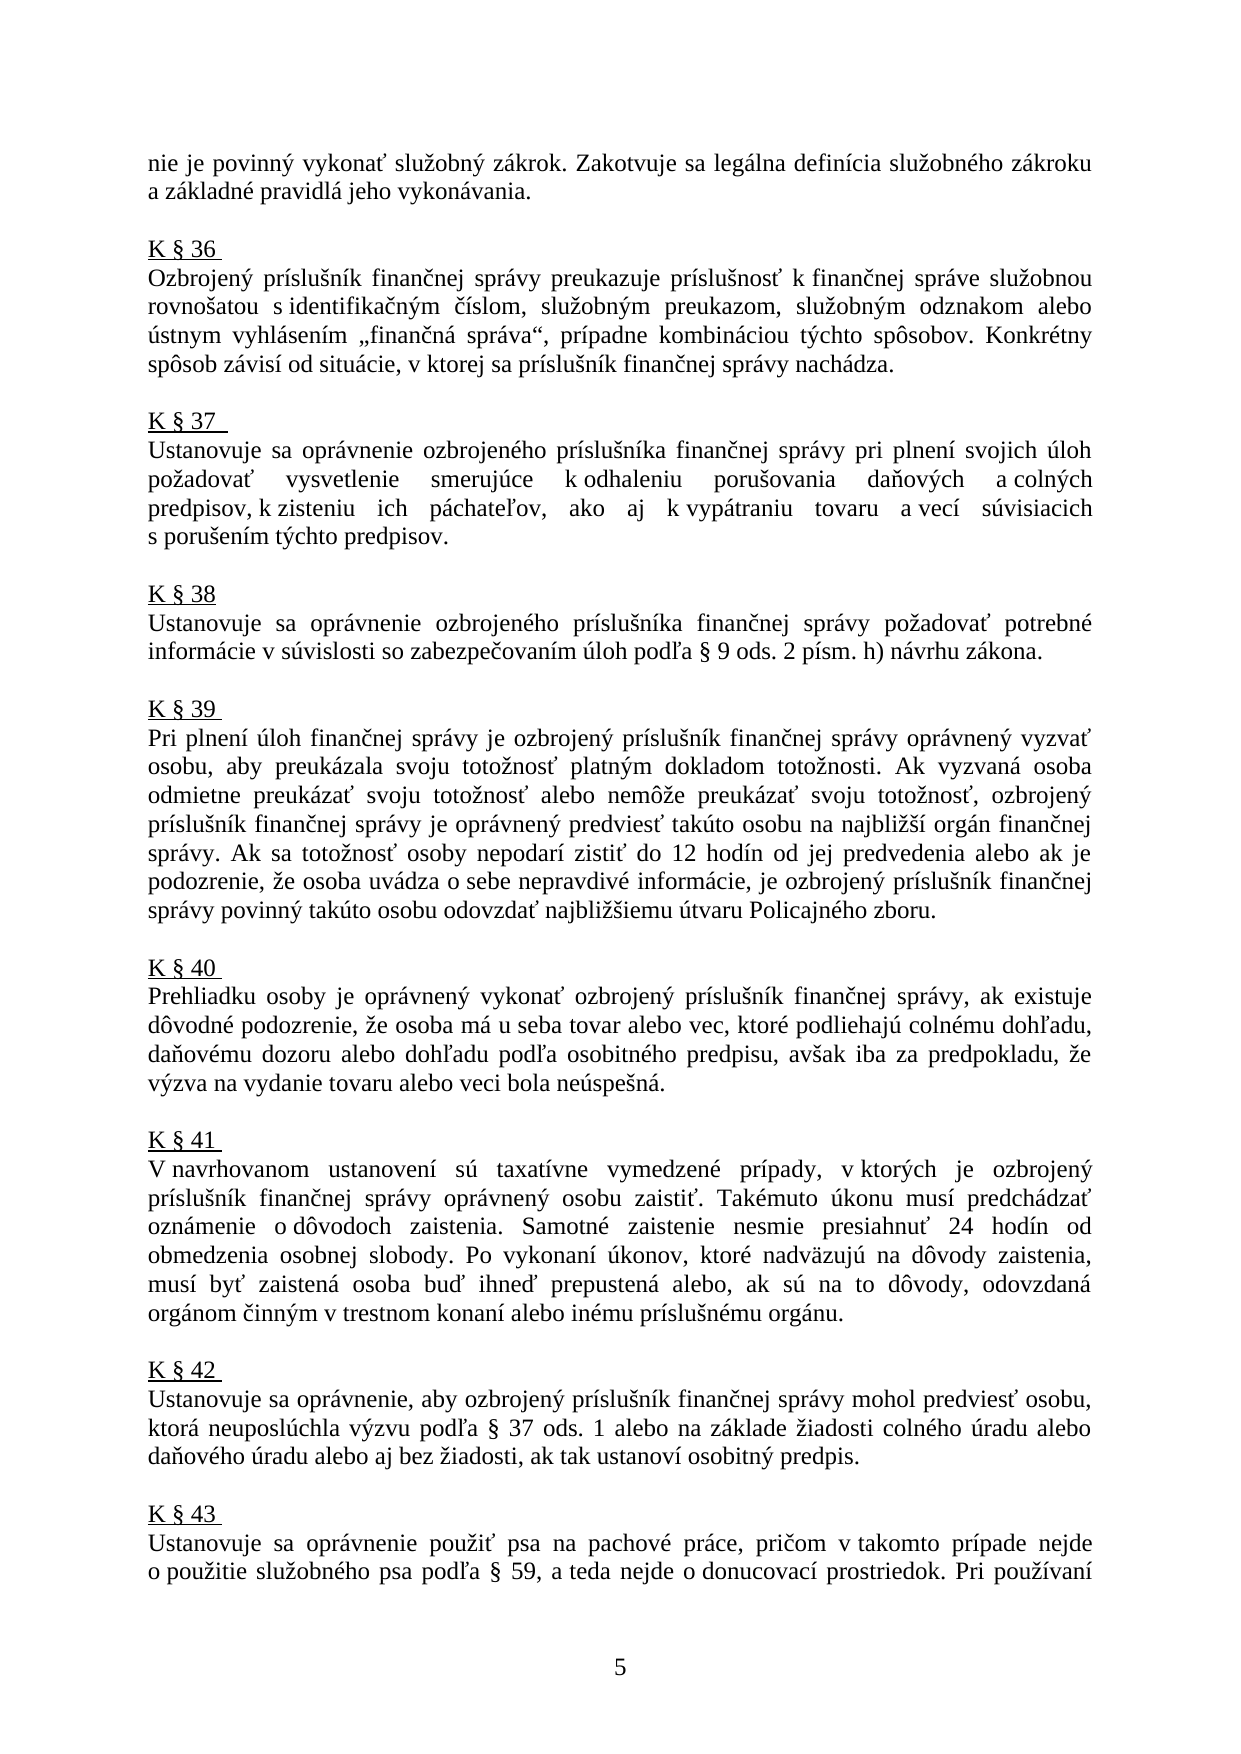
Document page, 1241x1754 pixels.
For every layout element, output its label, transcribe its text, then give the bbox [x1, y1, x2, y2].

text K § 36 [148, 234, 1093, 263]
text K § 42 [148, 1355, 1093, 1384]
text K § 39 [148, 694, 1093, 723]
text K § 41 [148, 1125, 1093, 1154]
text V navrhovanom ustanovení sú taxatívne vymedzené prípady, v ktorých je ozbrojený príslušník finančnej správy oprávnený osobu zaistiť. Takémuto úkonu musí predchádzať oznámenie o dôvodoch zaistenia. Samotné zaistenie nesmie presiahnuť 24 hodín od obmedzenia osobnej slobody. Po vykonaní úkonov, ktoré nadväzujú na dôvody zaistenia, musí byť zaistená osoba buď ihneď prepustená alebo, ak sú na to dôvody, odovzdaná orgánom činným v trestnom konaní alebo inému príslušnému orgánu. [148, 1154, 1093, 1326]
text Prehliadku osoby je oprávnený vykonať ozbrojený príslušník finančnej správy, ak existuje dôvodné podozrenie, že osoba má u seba tovar alebo vec, ktoré podliehajú colnému dohľadu, daňovému dozoru alebo dohľadu podľa osobitného predpisu, avšak iba za predpokladu, že výzva na vydanie tovaru alebo veci bola neúspešná. [148, 981, 1093, 1096]
text Pri plnení úloh finančnej správy je ozbrojený príslušník finančnej správy oprávnený vyzvať osobu, aby preukázala svoju totožnosť platným dokladom totožnosti. Ak vyzvaná osoba odmietne preukázať svoju totožnosť alebo nemôže preukázať svoju totožnosť, ozbrojený príslušník finančnej správy je oprávnený predviesť takúto osobu na najbližší orgán finančnej správy. Ak sa totožnosť osoby nepodarí zistiť do 12 hodín od jej predvedenia alebo ak je podozrenie, že osoba uvádza o sebe nepravdivé informácie, je ozbrojený príslušník finančnej správy povinný takúto osobu odovzdať najbližšiemu útvaru Policajného zboru. [148, 723, 1093, 924]
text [148, 148, 1093, 205]
text K § 37 [148, 406, 1093, 435]
text K § 40 [148, 953, 1093, 981]
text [148, 1528, 1093, 1585]
text Ustanovuje sa oprávnenie, aby ozbrojený príslušník finančnej správy mohol predviesť osobu, ktorá neuposlúchla výzvu podľa § 37 ods. 1 alebo na základe žiadosti colného úradu alebo daňového úradu alebo aj bez žiadosti, ak tak ustanoví osobitný predpis. [148, 1384, 1093, 1470]
text Ustanovuje sa oprávnenie ozbrojeného príslušníka finančnej správy požadovať potrebné informácie v súvislosti so zabezpečovaním úloh podľa § 9 ods. 2 písm. h) návrhu zákona. [148, 608, 1093, 665]
text Ozbrojený príslušník finančnej správy preukazuje príslušnosť k finančnej správe služobnou rovnošatou s identifikačným číslom, služobným preukazom, služobným odznakom alebo ústnym vyhlásením „finančná správa“, prípadne kombináciou týchto spôsobov. Konkrétny spôsob závisí od situácie, v ktorej sa príslušník finančnej správy nachádza. [148, 263, 1093, 378]
text K § 38 [148, 579, 1093, 608]
text Ustanovuje sa oprávnenie ozbrojeného príslušníka finančnej správy pri plnení svojich úloh požadovať vysvetlenie smerujúce k odhaleniu porušovania daňových a colných predpisov, k zisteniu ich páchateľov, ako aj k vypátraniu tovaru a vecí súvisiacich s porušením týchto predpisov. [148, 435, 1093, 550]
text K § 43 [148, 1499, 1093, 1528]
